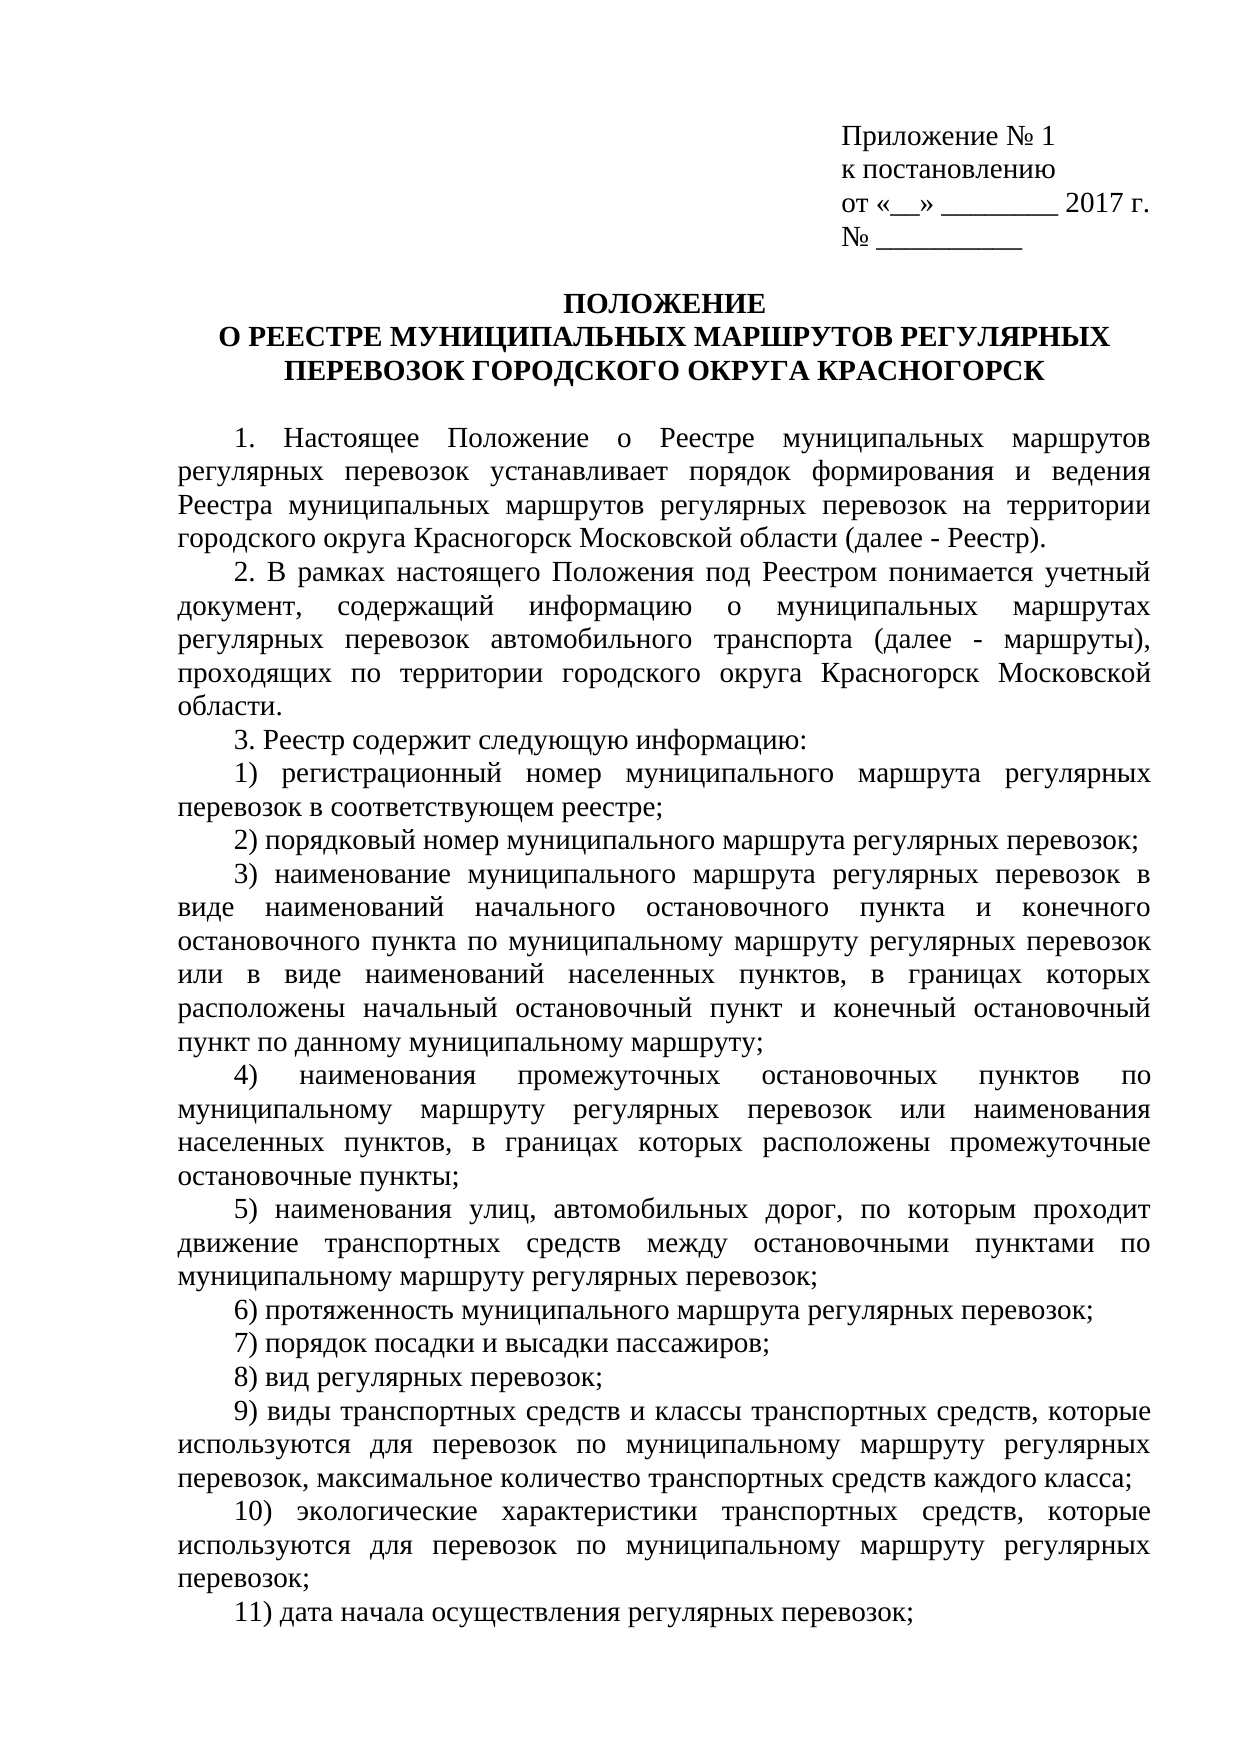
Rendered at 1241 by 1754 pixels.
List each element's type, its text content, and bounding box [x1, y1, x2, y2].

text 10) экологические характеристики транспортных средств, которые используются для перевозок по муниципальному маршруту регулярных перевозок; [177, 1493, 1152, 1594]
text 3. Реестр содержит следующую информацию: [177, 722, 1152, 755]
text 1) регистрационный номер муниципального маршрута регулярных перевозок в соответствующем реестре; [177, 755, 1152, 822]
text к постановлению [841, 152, 1152, 185]
text № __________ [841, 219, 1152, 252]
text 9) виды транспортных средств и классы транспортных средств, которые используются для перевозок по муниципальному маршруту регулярных перевозок, максимальное количество транспортных средств каждого класса; [177, 1393, 1152, 1493]
text 4) наименования промежуточных остановочных пунктов по муниципальному маршруту регулярных перевозок или наименования населенных пунктов, в границах которых расположены промежуточные остановочные пункты; [177, 1057, 1152, 1191]
text 2. В рамках настоящего Положения под Реестром понимается учетный документ, содержащий информацию о муниципальных маршрутах регулярных перевозок автомобильного транспорта (далее - маршруты), проходящих по территории городского округа Красногорск Московской области. [177, 554, 1152, 722]
text 11) дата начала осуществления регулярных перевозок; [177, 1594, 1152, 1627]
text 7) порядок посадки и высадки пассажиров; [177, 1326, 1152, 1359]
text 6) протяженность муниципального маршрута регулярных перевозок; [177, 1292, 1152, 1326]
text Приложение № 1 [841, 118, 1152, 152]
text 2) порядковый номер муниципального маршрута регулярных перевозок; [177, 822, 1152, 856]
text 5) наименования улиц, автомобильных дорог, по которым проходит движение транспортных средств между остановочными пунктами по муниципальному маршруту регулярных перевозок; [177, 1191, 1152, 1292]
text 3) наименование муниципального маршрута регулярных перевозок в виде наименований начального остановочного пункта и конечного остановочного пункта по муниципальному маршруту регулярных перевозок или в виде наименований населенных пунктов, в границах которых расположены начальный остановочный пункт и конечный остановочный пункт по данному муниципальному маршруту; [177, 856, 1152, 1057]
text от «__» ________ 2017 г. [841, 185, 1152, 219]
text 1. Настоящее Положение о Реестре муниципальных маршрутов регулярных перевозок устанавливает порядок формирования и ведения Реестра муниципальных маршрутов регулярных перевозок на территории городского округа Красногорск Московской области (далее - Реестр). [177, 420, 1152, 554]
text 8) вид регулярных перевозок; [177, 1359, 1152, 1393]
title О РЕЕСТРЕ МУНИЦИПАЛЬНЫХ МАРШРУТОВ РЕГУЛЯРНЫХ ПЕРЕВОЗОК ГОРОДСКОГО ОКРУГА КРАСНОГОРСК [177, 319, 1152, 386]
title ПОЛОЖЕНИЕ [177, 286, 1152, 319]
